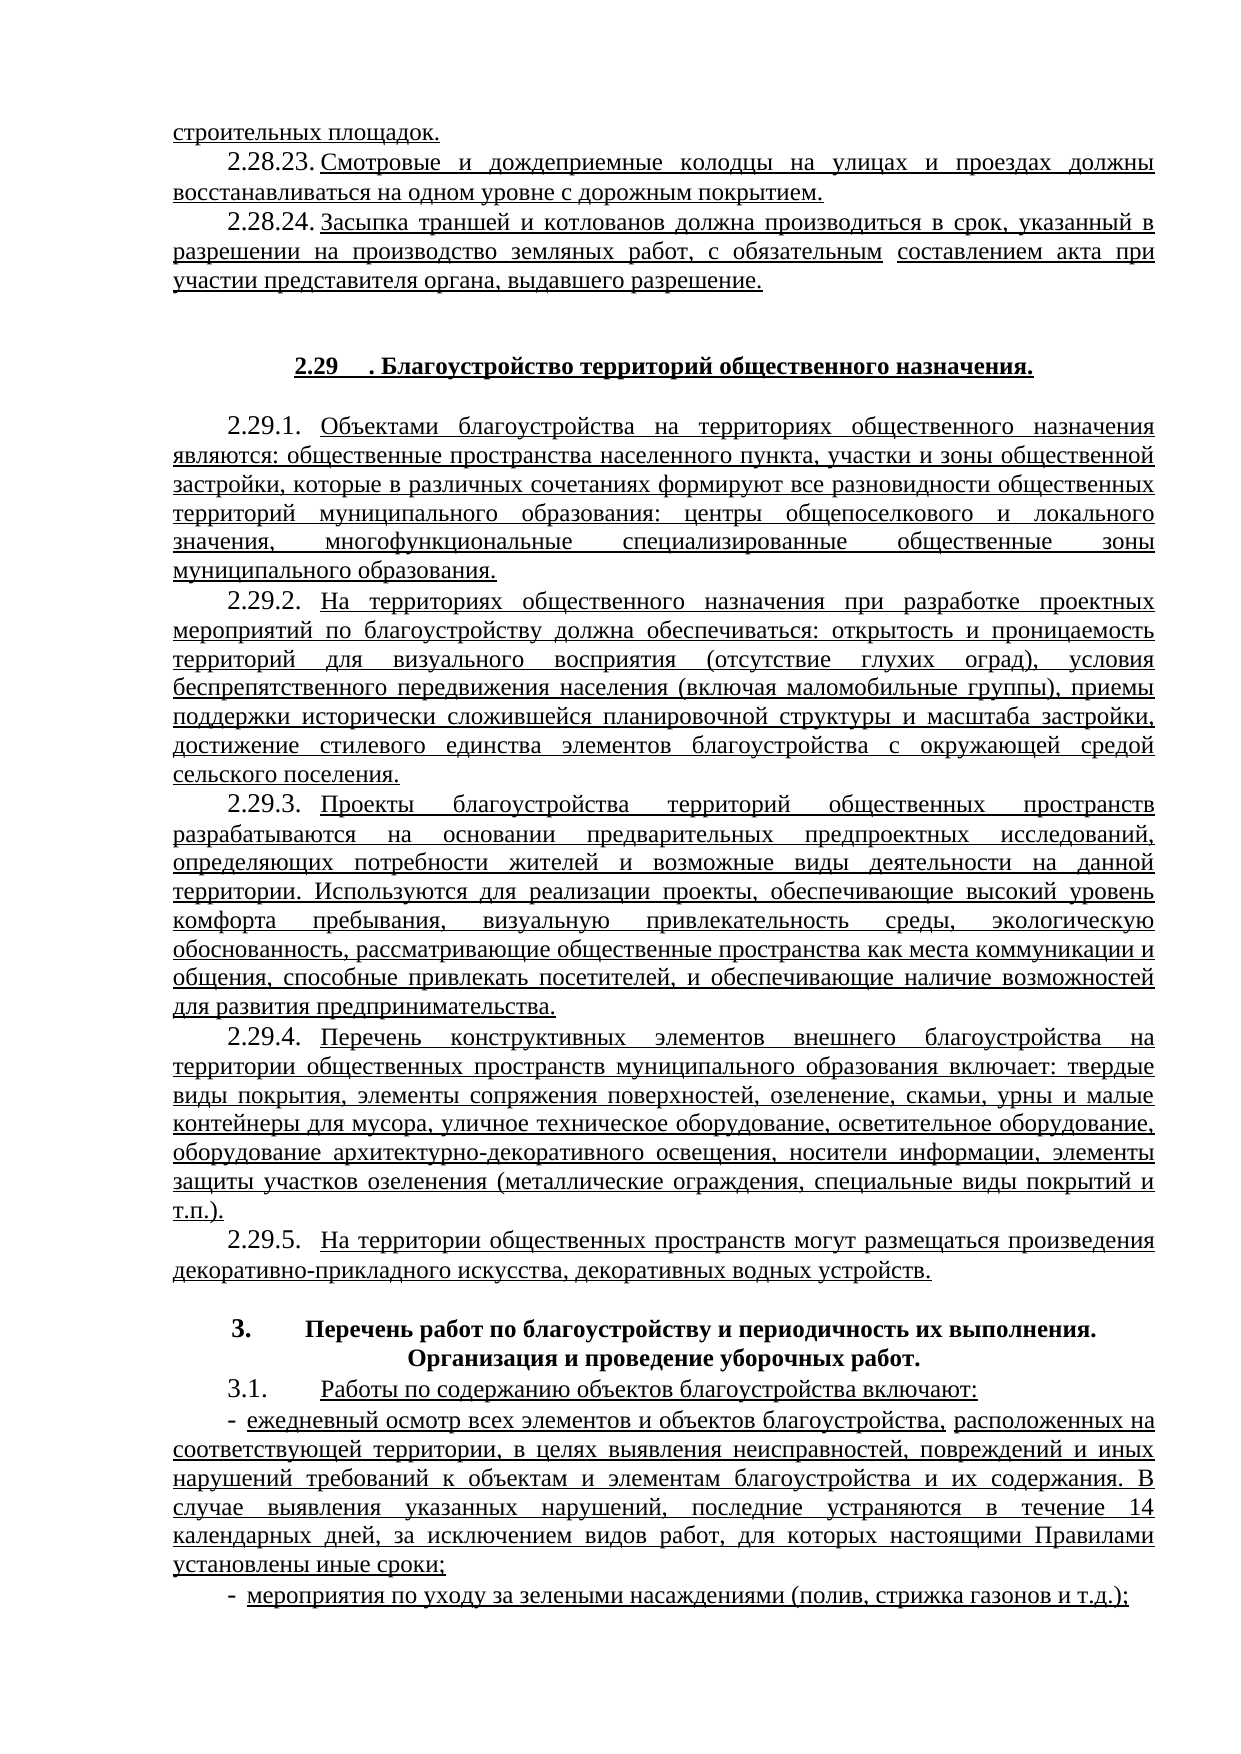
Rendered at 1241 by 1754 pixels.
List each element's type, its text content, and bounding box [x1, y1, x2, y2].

list Смотровые и дождеприемные колодцы на улицах и проездах должны восстанавливаться на одном уровне с дорожным покрытием. [173, 145, 1155, 205]
list Перечень конструктивных элементов внешнего благоустройства на территории общественных пространств муниципального образования включает: твердые виды покрытия, элементы сопряжения поверхностей, озеленение, скамьи, урны и малые контейнеры для мусора, уличное техническое оборудование, осветительное оборудование, оборудование архитектурно-декоративного освещения, носители информации, элементы защиты участков озеленения (металлические ограждения, специальные виды покрытий и т.п.). [173, 1020, 1155, 1076]
text 2.29 . Благоустройство территорий общественного назначения. [173, 351, 1155, 380]
list Засыпка траншей и котлованов должна производиться в срок, указанный в разрешении на производство земляных работ, с обязательным составлением акта при участии представителя органа, выдавшего разрешение. [173, 205, 1155, 294]
list ежедневный осмотр всех элементов и объектов благоустройства, расположенных на соответствующей территории, в целях выявления неисправностей, повреждений и иных нарушений требований к объектам и элементам благоустройства и их содержания. В случае выявления указанных нарушений, последние устраняются в течение 14 календарных дней, за исключением видов работ, для которых настоящими Правилами установлены иные сроки; [173, 1489, 1155, 1517]
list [173, 117, 1155, 145]
list Перечень работ по благоустройству и периодичность их выполнения. Организация и проведение уборочных работ. [173, 1312, 1155, 1372]
list Объектами благоустройства на территориях общественного назначения являются: общественные пространства населенного пункта, участки и зоны общественной застройки, которые в различных сочетаниях формируют все разновидности общественных территорий муниципального образования: центры общепоселкового и локального значения, многофункциональные специализированные общественные зоны муниципального образования. [173, 524, 1155, 551]
list ежедневный осмотр всех элементов и объектов благоустройства, расположенных на соответствующей территории, в целях выявления неисправностей, повреждений и иных нарушений требований к объектам и элементам благоустройства и их содержания. В случае выявления указанных нарушений, последние устраняются в течение 14 календарных дней, за исключением видов работ, для которых настоящими Правилами установлены иные сроки; [173, 1461, 1155, 1488]
list Работы по содержанию объектов благоустройства включают: [173, 1372, 1155, 1403]
list ежедневный осмотр всех элементов и объектов благоустройства, расположенных на соответствующей территории, в целях выявления неисправностей, повреждений и иных нарушений требований к объектам и элементам благоустройства и их содержания. В случае выявления указанных нарушений, последние устраняются в течение 14 календарных дней, за исключением видов работ, для которых настоящими Правилами установлены иные сроки; [173, 1547, 1155, 1578]
list На территориях общественного назначения при разработке проектных мероприятий по благоустройству должна обеспечиваться: открытость и проницаемость территорий для визуального восприятия (отсутствие глухих оград), условия беспрепятственного передвижения населения (включая маломобильные группы), приемы поддержки исторически сложившейся планировочной структуры и масштаба застройки, достижение стилевого единства элементов благоустройства с окружающей средой сельского поселения. [173, 584, 1155, 640]
list Объектами благоустройства на территориях общественного назначения являются: общественные пространства населенного пункта, участки и зоны общественной застройки, которые в различных сочетаниях формируют все разновидности общественных территорий муниципального образования: центры общепоселкового и локального значения, многофункциональные специализированные общественные зоны муниципального образования. [173, 553, 1155, 584]
list Объектами благоустройства на территориях общественного назначения являются: общественные пространства населенного пункта, участки и зоны общественной застройки, которые в различных сочетаниях формируют все разновидности общественных территорий муниципального образования: центры общепоселкового и локального значения, многофункциональные специализированные общественные зоны муниципального образования. [173, 495, 1155, 523]
list Объектами благоустройства на территориях общественного назначения являются: общественные пространства населенного пункта, участки и зоны общественной застройки, которые в различных сочетаниях формируют все разновидности общественных территорий муниципального образования: центры общепоселкового и локального значения, многофункциональные специализированные общественные зоны муниципального образования. [173, 409, 1155, 465]
list На территории общественных пространств могут размещаться произведения декоративно-прикладного искусства, декоративных водных устройств. [173, 1223, 1155, 1283]
list На территориях общественного назначения при разработке проектных мероприятий по благоустройству должна обеспечиваться: открытость и проницаемость территорий для визуального восприятия (отсутствие глухих оград), условия беспрепятственного передвижения населения (включая маломобильные группы), приемы поддержки исторически сложившейся планировочной структуры и масштаба застройки, достижение стилевого единства элементов благоустройства с окружающей средой сельского поселения. [173, 756, 1155, 787]
list Объектами благоустройства на территориях общественного назначения являются: общественные пространства населенного пункта, участки и зоны общественной застройки, которые в различных сочетаниях формируют все разновидности общественных территорий муниципального образования: центры общепоселкового и локального значения, многофункциональные специализированные общественные зоны муниципального образования. [173, 467, 1155, 494]
list ежедневный осмотр всех элементов и объектов благоустройства, расположенных на соответствующей территории, в целях выявления неисправностей, повреждений и иных нарушений требований к объектам и элементам благоустройства и их содержания. В случае выявления указанных нарушений, последние устраняются в течение 14 календарных дней, за исключением видов работ, для которых настоящими Правилами установлены иные сроки; [173, 1518, 1155, 1546]
list мероприятия по уходу за зелеными насаждениями (полив, стрижка газонов и т.д.); [173, 1578, 1155, 1609]
list Проекты благоустройства территорий общественных пространств разрабатываются на основании предварительных предпроектных исследований, определяющих потребности жителей и возможные виды деятельности на данной территории. Используются для реализации проекты, обеспечивающие высокий уровень комфорта пребывания, визуальную привлекательность среды, экологическую обоснованность, рассматривающие общественные пространства как места коммуникации и общения, способные привлекать посетителей, и обеспечивающие наличие возможностей для развития предпринимательства. [173, 787, 1155, 844]
list Перечень конструктивных элементов внешнего благоустройства на территории общественных пространств муниципального образования включает: твердые виды покрытия, элементы сопряжения поверхностей, озеленение, скамьи, урны и малые контейнеры для мусора, уличное техническое оборудование, осветительное оборудование, оборудование архитектурно-декоративного освещения, носители информации, элементы защиты участков озеленения (металлические ограждения, специальные виды покрытий и т.п.). [173, 1192, 1155, 1223]
list ежедневный осмотр всех элементов и объектов благоустройства, расположенных на соответствующей территории, в целях выявления неисправностей, повреждений и иных нарушений требований к объектам и элементам благоустройства и их содержания. В случае выявления указанных нарушений, последние устраняются в течение 14 календарных дней, за исключением видов работ, для которых настоящими Правилами установлены иные сроки; [173, 1403, 1155, 1459]
